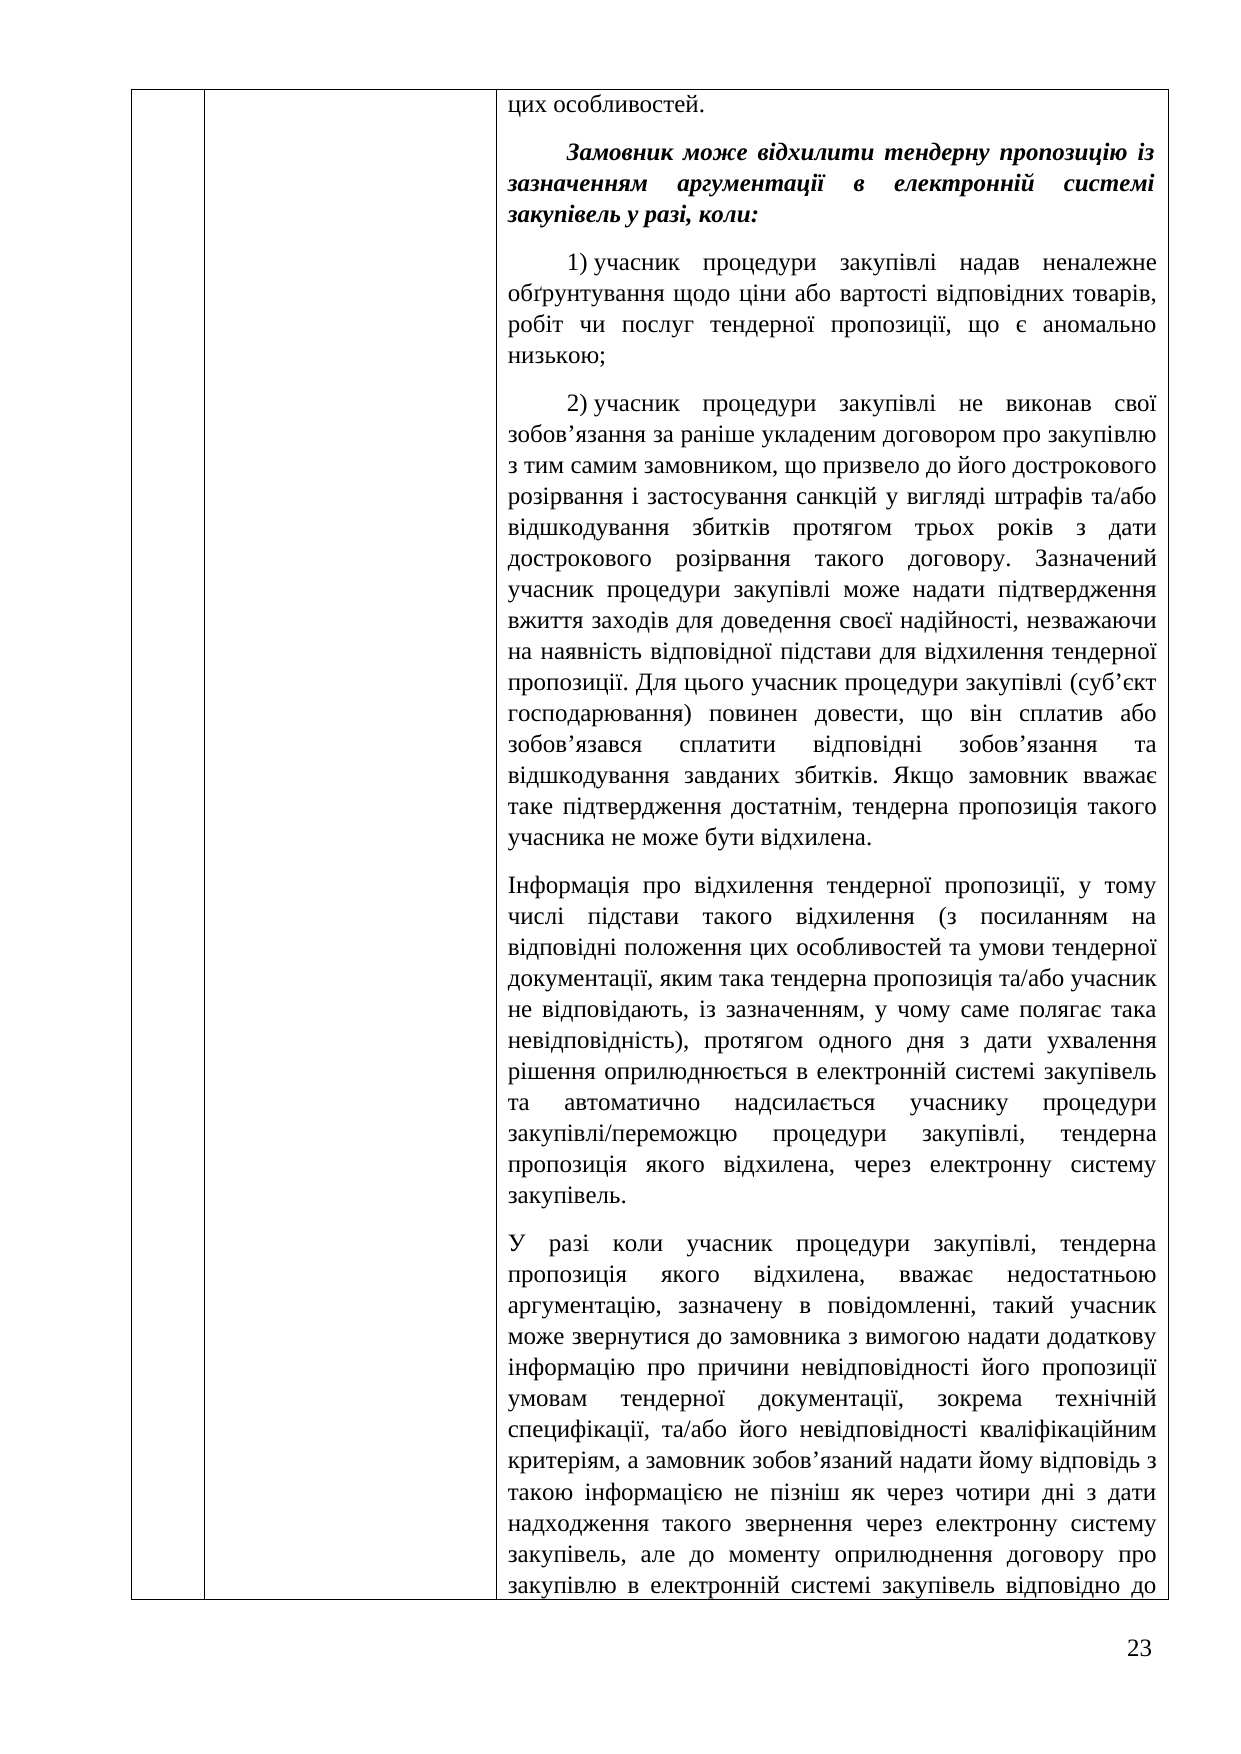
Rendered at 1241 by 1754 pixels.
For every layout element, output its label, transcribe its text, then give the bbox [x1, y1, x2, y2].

table_cell 3 [132, 90, 204, 1598]
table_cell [205, 90, 496, 1598]
